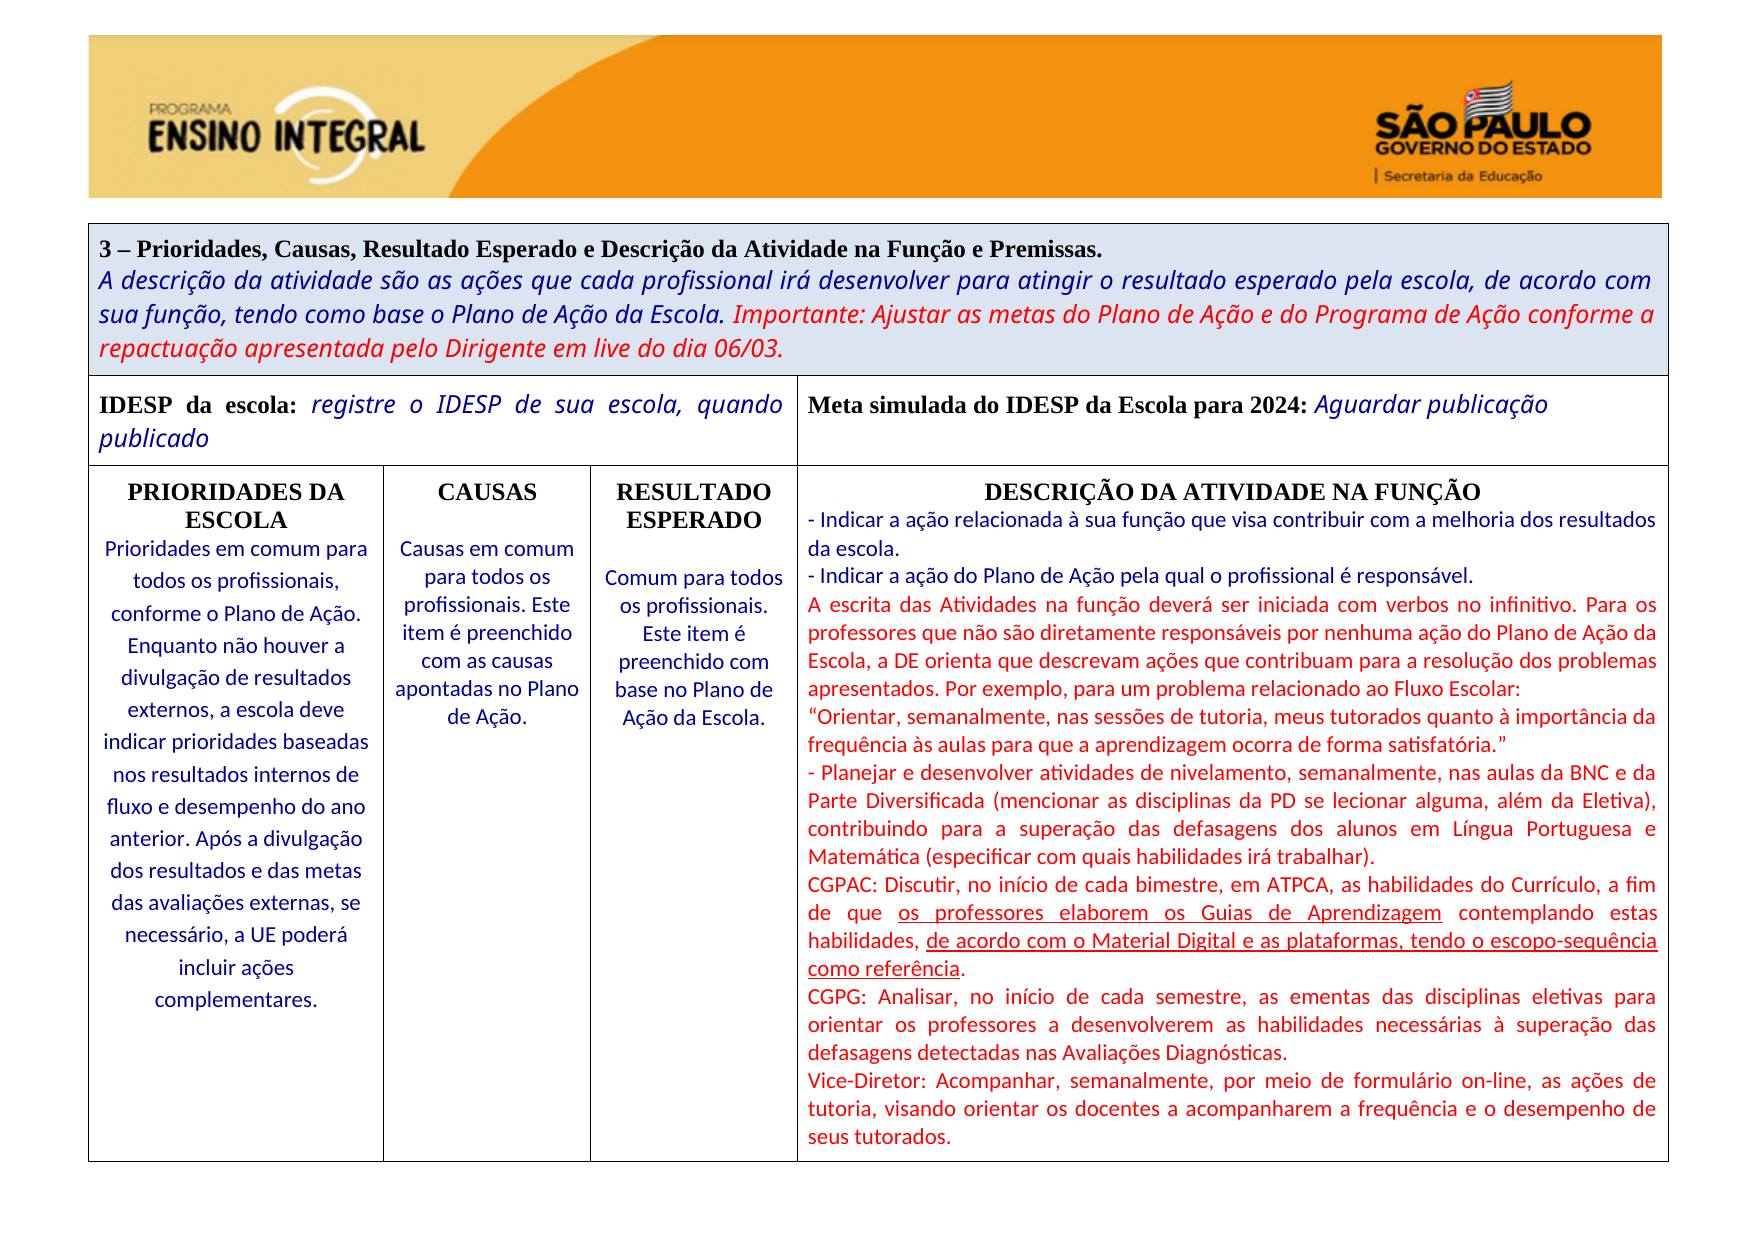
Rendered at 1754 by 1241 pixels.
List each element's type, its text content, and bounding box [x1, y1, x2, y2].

table_header 3 – Prioridades, Causas, Resultado Esperado e Descrição da Atividade na Função e Premissas. A descrição da atividade são as ações que cada profissional irá desenvolver para atingir o resultado esperado pela escola, de acordo com sua função, tendo como base o Plano de Ação da Escola. Importante: Ajustar as metas do Plano de Ação e do Programa de Ação conforme a repactuação apresentada pelo Dirigente em live do dia 06/03. [89, 224, 1668, 375]
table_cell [591, 466, 797, 1161]
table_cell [89, 466, 383, 1161]
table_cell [798, 466, 1668, 1161]
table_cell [384, 466, 590, 1161]
table_cell IDESP da escola: registre o IDESP de sua escola, quando publicado [89, 376, 797, 465]
table_cell Meta simulada do IDESP da Escola para 2024: Aguardar publicação [798, 376, 1668, 465]
